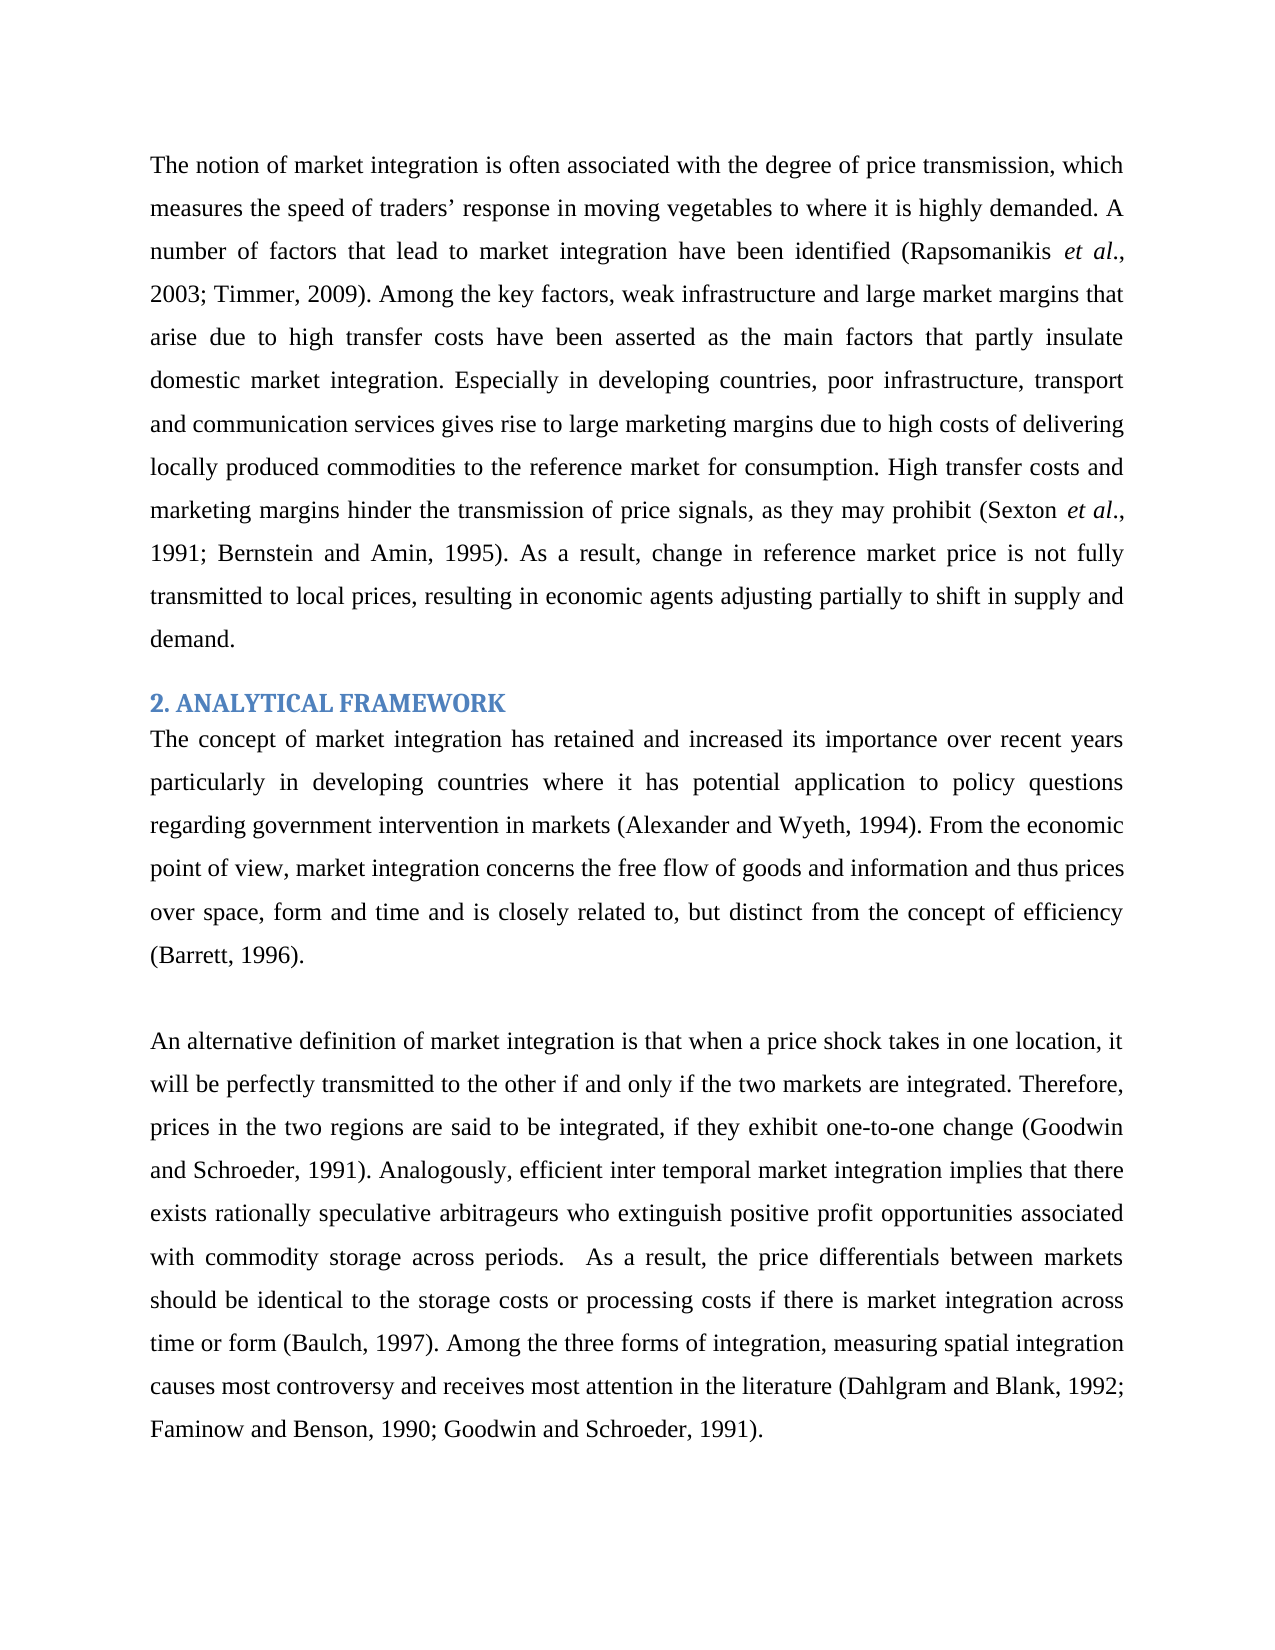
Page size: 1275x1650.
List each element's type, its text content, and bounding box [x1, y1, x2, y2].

text The concept of market integration has retained and increased its importance over recent years particularly in developing countries where it has potential application to policy questions regarding government intervention in markets (Alexander and Wyeth, 1994). From the economic point of view, market integration concerns the free flow of goods and information and thus prices over space, form and time and is closely related to, but distinct from the concept of efficiency (Barrett, 1996). [150, 724, 1125, 968]
subtitle 2. ANALYTICAL FRAMEWORK [150, 688, 1125, 719]
text The notion of market integration is often associated with the degree of price transmission, which measures the speed of traders’ response in moving vegetables to where it is highly demanded. A number of factors that lead to market integration have been identified (Rapsomanikis et al., 2003; Timmer, 2009). Among the key factors, weak infrastructure and large market margins that arise due to high transfer costs have been asserted as the main factors that partly insulate domestic market integration. Especially in developing countries, poor infrastructure, transport and communication services gives rise to large marketing margins due to high costs of delivering locally produced commodities to the reference market for consumption. High transfer costs and marketing margins hinder the transmission of price signals, as they may prohibit (Sexton et al., 1991; Bernstein and Amin, 1995). As a result, change in reference market price is not fully transmitted to local prices, resulting in economic agents adjusting partially to shift in supply and demand. [150, 150, 1125, 653]
text An alternative definition of market integration is that when a price shock takes in one location, it will be perfectly transmitted to the other if and only if the two markets are integrated. Therefore, prices in the two regions are said to be integrated, if they exhibit one-to-one change (Goodwin and Schroeder, 1991). Analogously, efficient inter temporal market integration implies that there exists rationally speculative arbitrageurs who extinguish positive profit opportunities associated with commodity storage across periods. As a result, the price differentials between markets should be identical to the storage costs or processing costs if there is market integration across time or form (Baulch, 1997). Among the three forms of integration, measuring spatial integration causes most controversy and receives most attention in the literature (Dahlgram and Blank, 1992; Faminow and Benson, 1990; Goodwin and Schroeder, 1991). [150, 1026, 1125, 1443]
